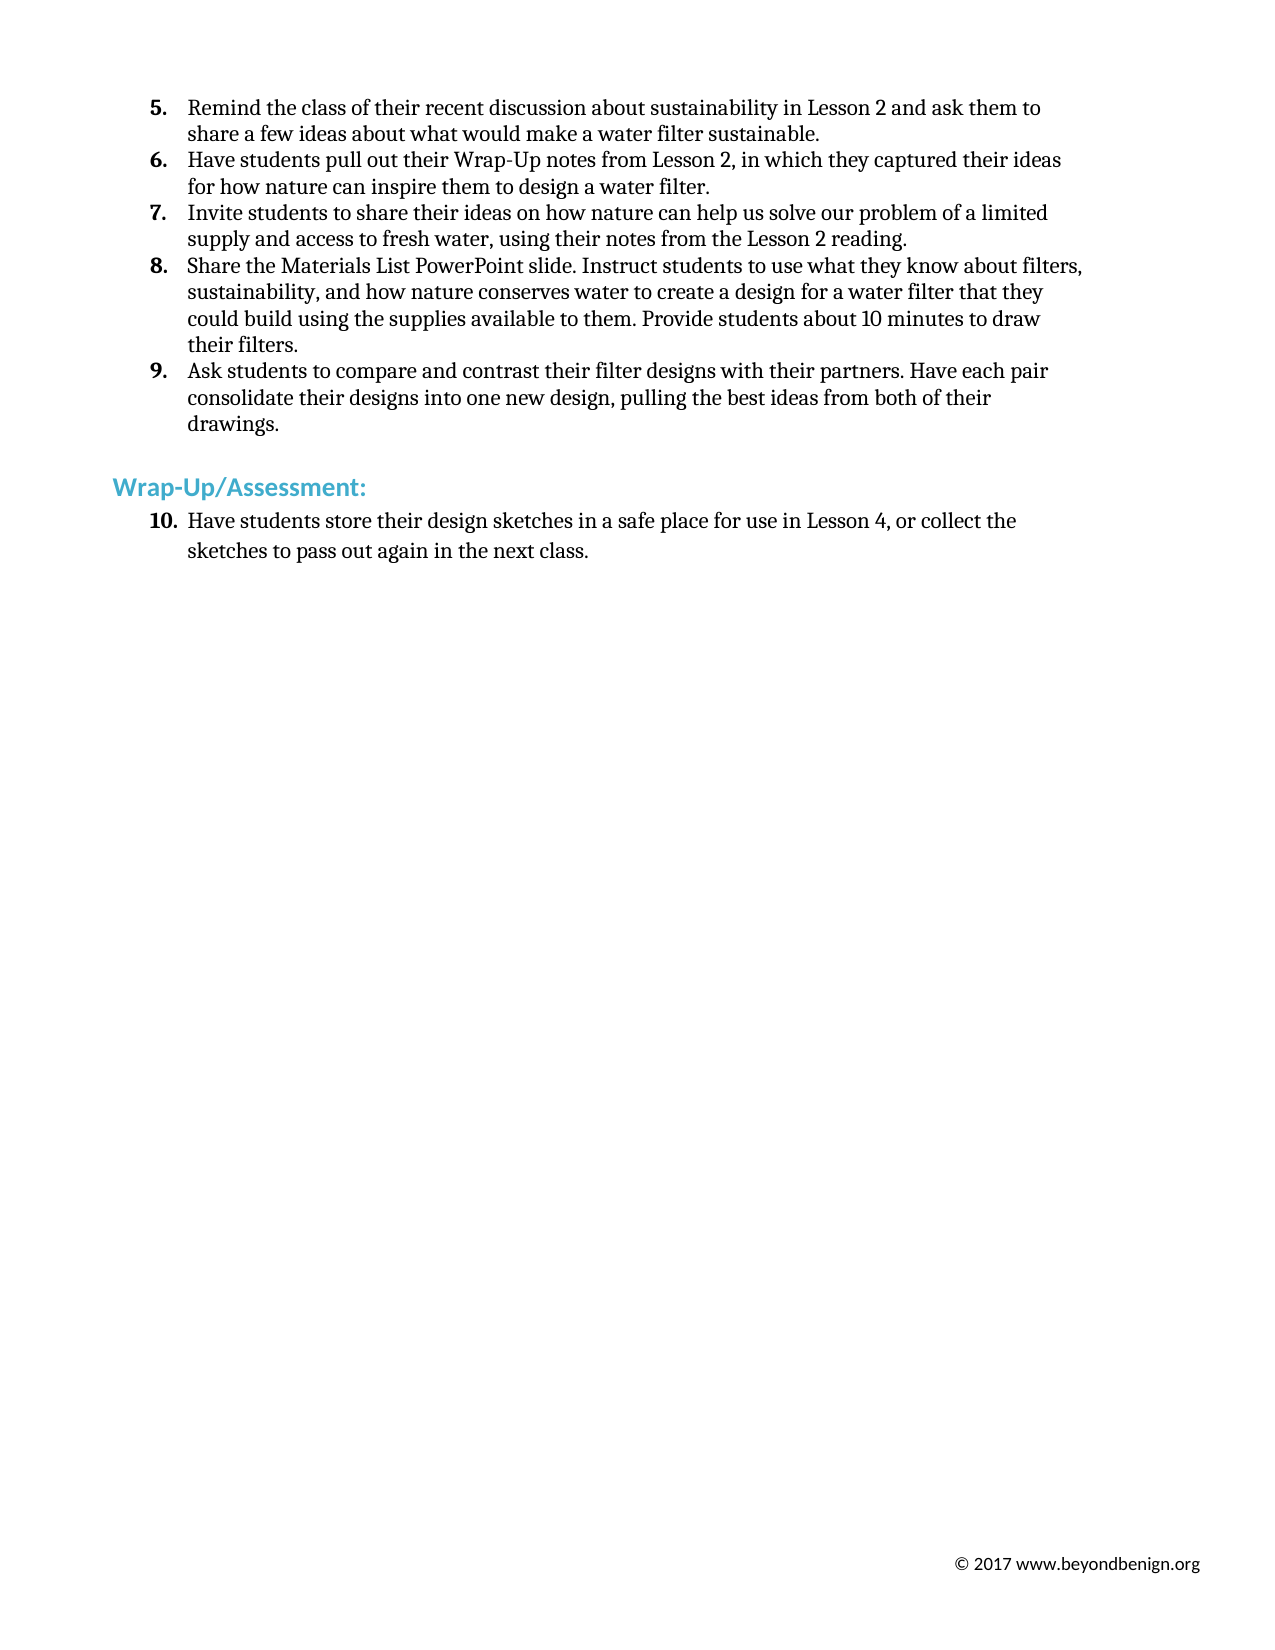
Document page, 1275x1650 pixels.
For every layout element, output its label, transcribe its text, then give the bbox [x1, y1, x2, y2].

list Have students pull out their Wrap-Up notes from Lesson 2, in which they captured their ideas for how nature can inspire them to design a water filter. [150, 147, 1087, 200]
text Wrap-Up/Assessment: [112, 470, 1087, 503]
list Remind the class of their recent discussion about sustainability in Lesson 2 and ask them to share a few ideas about what would make a water filter sustainable. [150, 94, 1087, 147]
list Invite students to share their ideas on how nature can help us solve our problem of a limited supply and access to fresh water, using their notes from the Lesson 2 reading. [150, 200, 1087, 253]
list Share the Materials List PowerPoint slide. Instruct students to use what they know about filters, sustainability, and how nature conserves water to create a design for a water filter that they could build using the supplies available to them. Provide students about 10 minutes to draw their filters. [150, 253, 1087, 358]
list Ask students to compare and contrast their filter designs with their partners. Have each pair consolidate their designs into one new design, pulling the best ideas from both of their drawings. [150, 358, 1087, 437]
list Have students store their design sketches in a safe place for use in Lesson 4, or collect the sketches to pass out again in the next class. [150, 508, 1087, 564]
